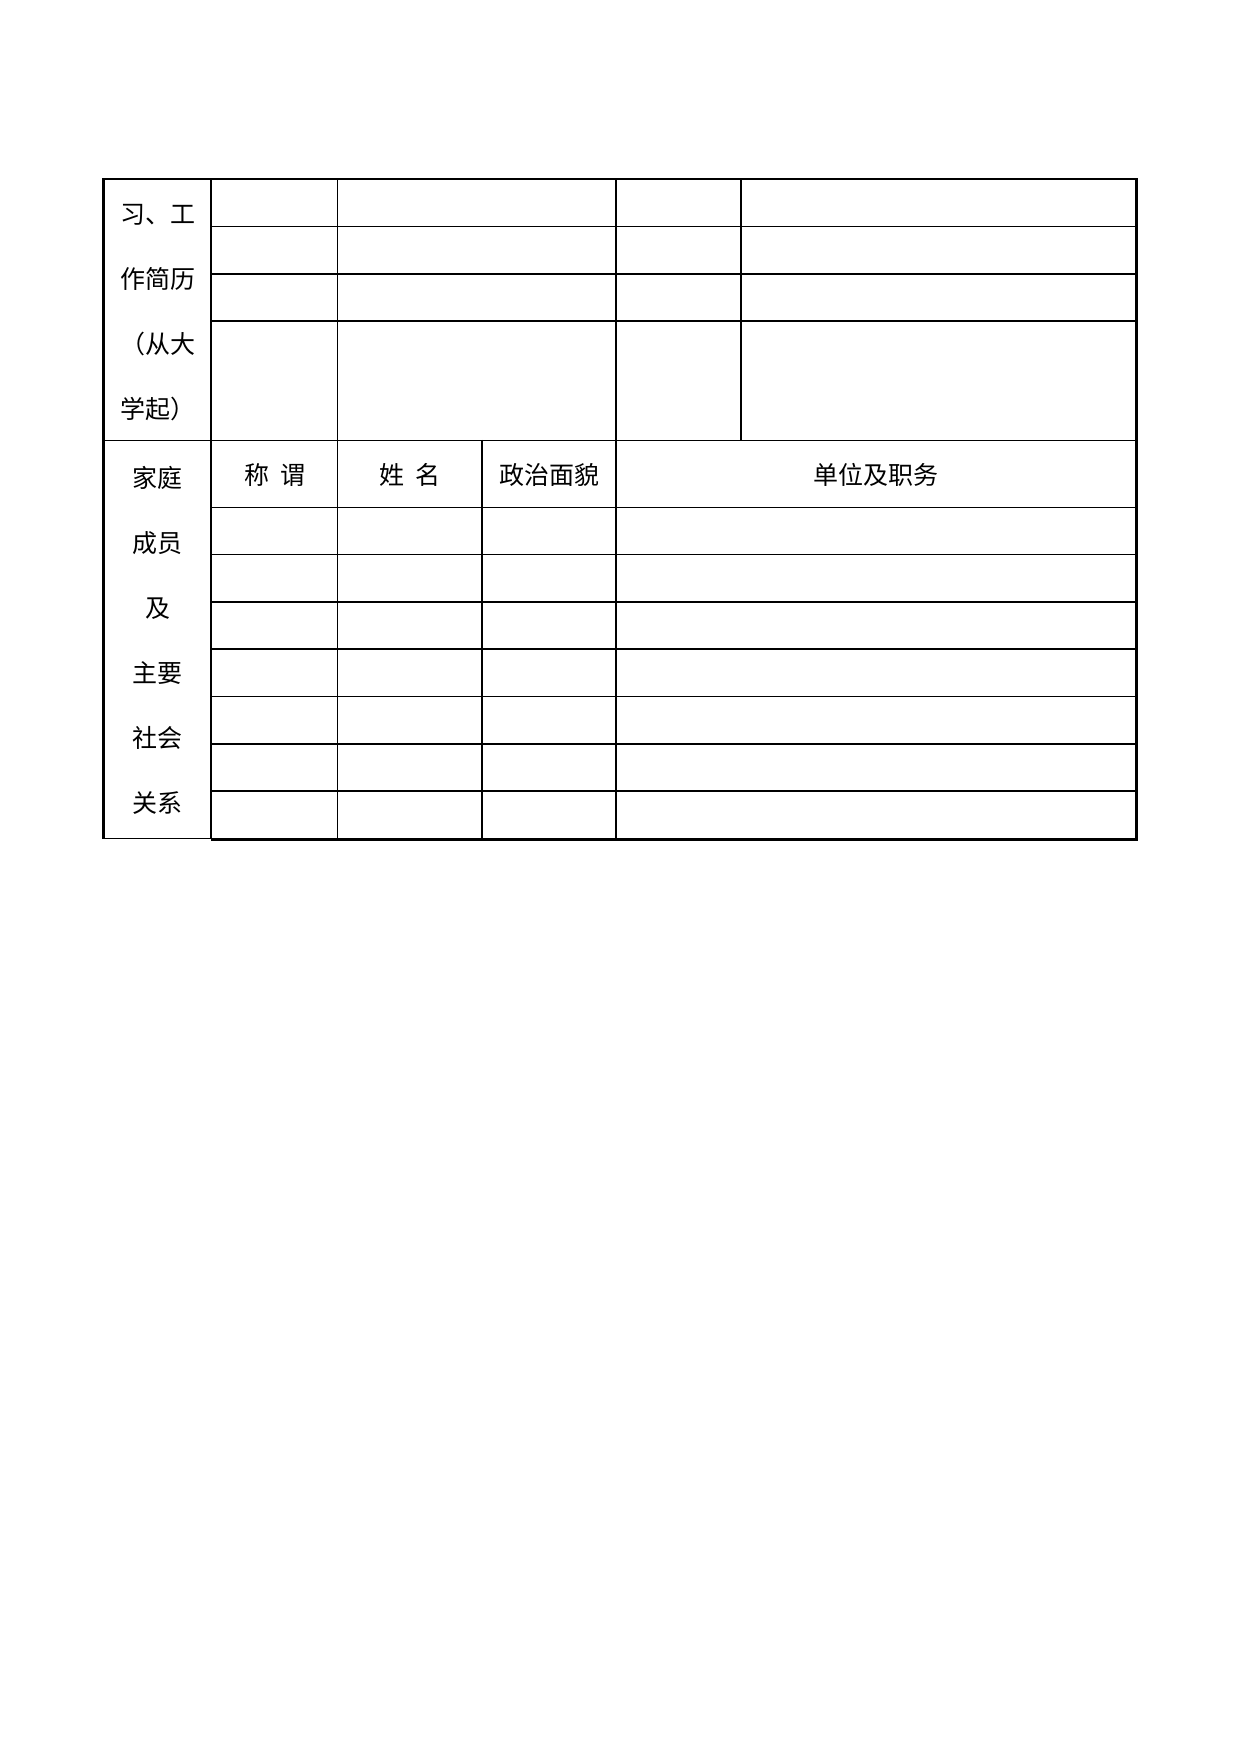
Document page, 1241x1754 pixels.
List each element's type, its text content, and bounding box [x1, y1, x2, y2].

table_cell 姓 名 [338, 441, 481, 506]
table_cell [212, 603, 337, 648]
table_cell [212, 697, 337, 743]
table_cell [617, 650, 1135, 696]
table_cell [483, 697, 615, 743]
table_cell 称 谓 [212, 441, 337, 506]
table_cell [338, 555, 481, 601]
table_cell [742, 227, 1135, 273]
table_cell [742, 275, 1135, 320]
table_cell [617, 745, 1135, 790]
table_cell [483, 603, 615, 648]
table_cell [617, 322, 740, 440]
table_cell [617, 555, 1135, 601]
table_cell [742, 180, 1135, 226]
table_cell [742, 322, 1135, 440]
table_cell [212, 322, 337, 440]
table_cell 主要学习、工作简历（从大学起） [105, 180, 210, 440]
table_cell [483, 792, 615, 837]
table_cell [338, 508, 481, 554]
table_cell [212, 275, 337, 320]
table_cell [212, 227, 337, 273]
table_cell [212, 508, 337, 554]
table_cell [617, 603, 1135, 648]
table_cell [212, 555, 337, 601]
table_cell [338, 275, 615, 320]
table_cell [338, 792, 481, 837]
table_cell [617, 227, 740, 273]
table_cell 政治面貌 [483, 441, 615, 506]
table_cell [212, 792, 337, 837]
table_cell 家庭 成员 及 主要 社会 关系 [105, 441, 210, 837]
table_cell [617, 180, 740, 226]
table_cell [483, 555, 615, 601]
table_cell [617, 792, 1135, 837]
table_cell [617, 275, 740, 320]
table_cell [617, 697, 1135, 743]
table_cell [338, 180, 615, 226]
table_cell 单位及职务 [617, 441, 1135, 506]
table_cell [212, 650, 337, 696]
table_cell [338, 227, 615, 273]
table_cell [338, 745, 481, 790]
table_cell [338, 650, 481, 696]
table_cell [212, 745, 337, 790]
table_cell [338, 603, 481, 648]
table_cell [338, 697, 481, 743]
table_cell [212, 180, 337, 226]
table_cell [483, 650, 615, 696]
table_cell [617, 508, 1135, 554]
table_cell [483, 508, 615, 554]
table_cell [338, 322, 615, 440]
table_cell [483, 745, 615, 790]
